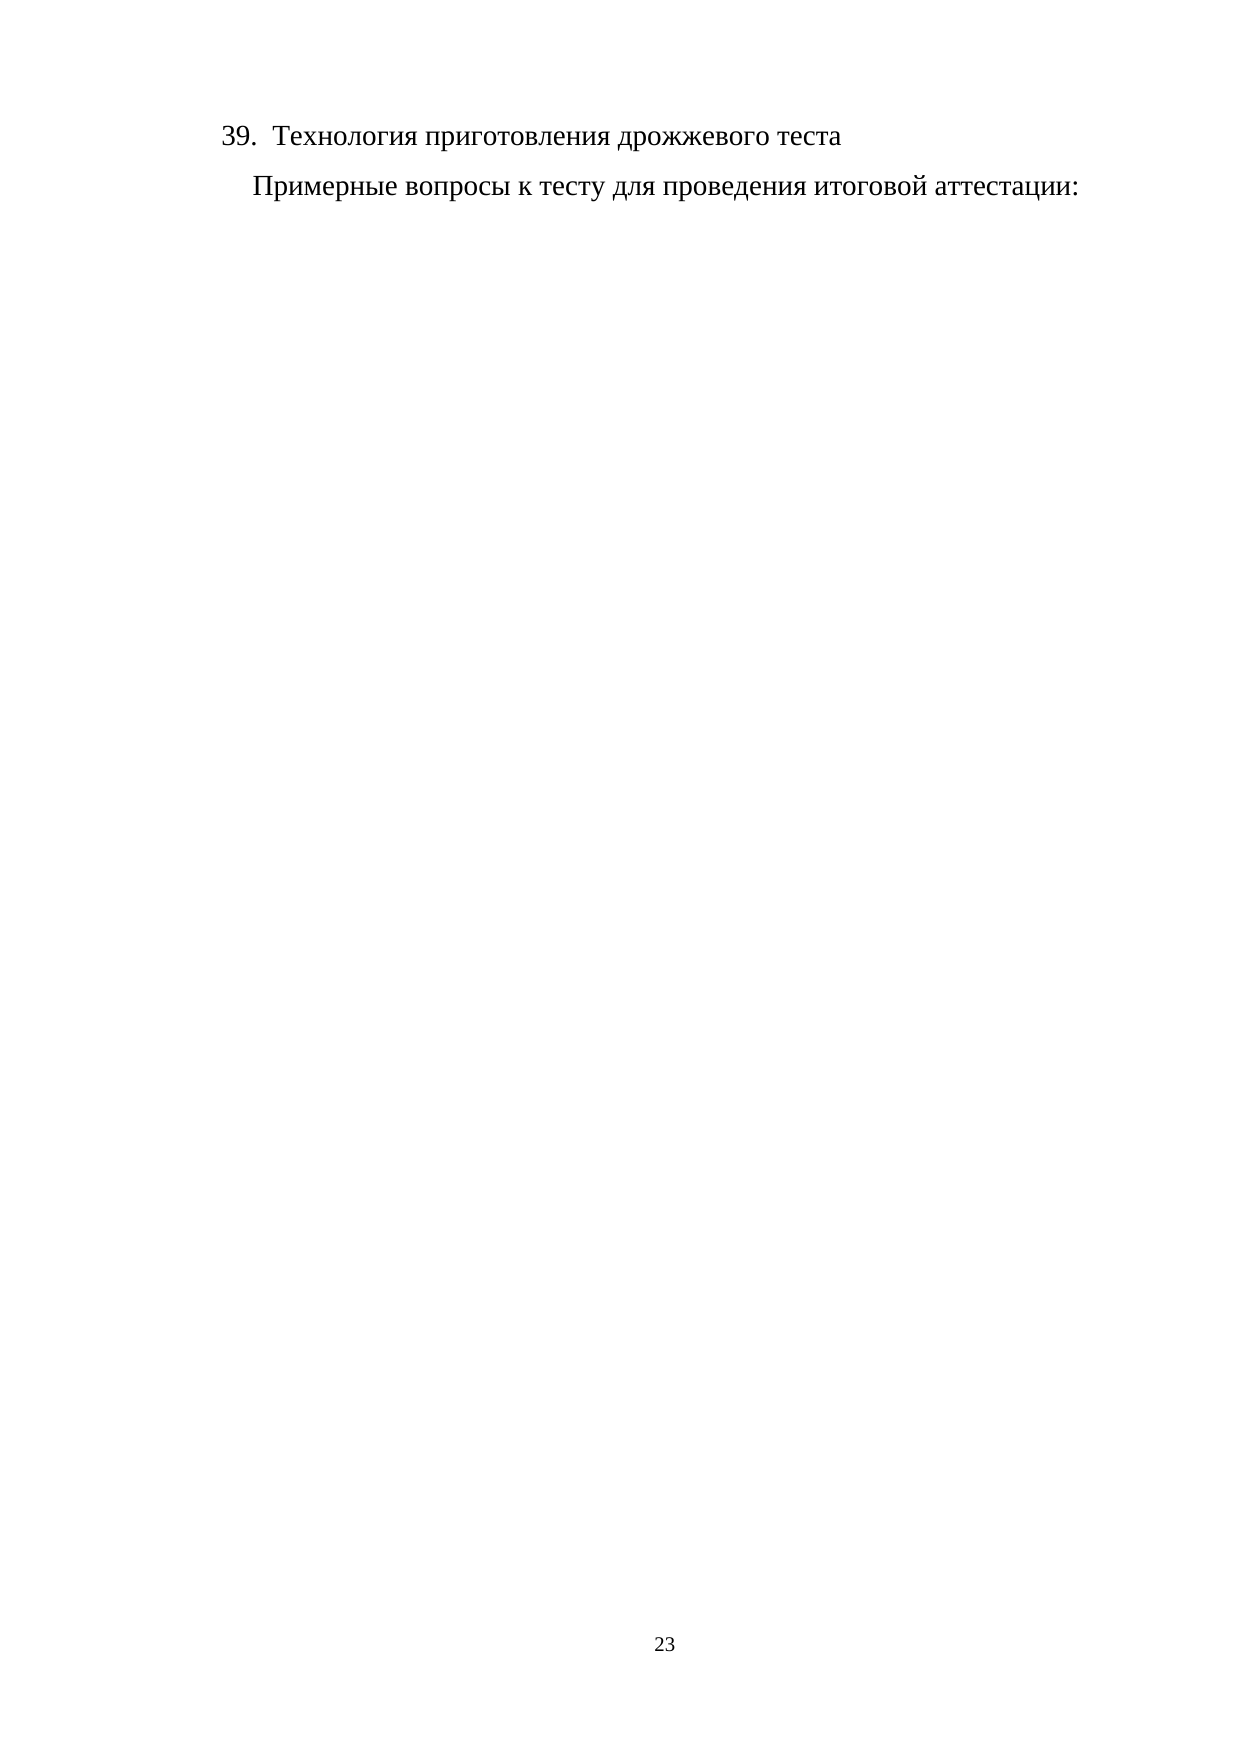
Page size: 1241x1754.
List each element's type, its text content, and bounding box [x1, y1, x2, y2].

list Примерные вопросы к тесту для проведения итоговой аттестации: [252, 168, 1152, 202]
text 39. Технология приготовления дрожжевого теста [177, 118, 1152, 152]
